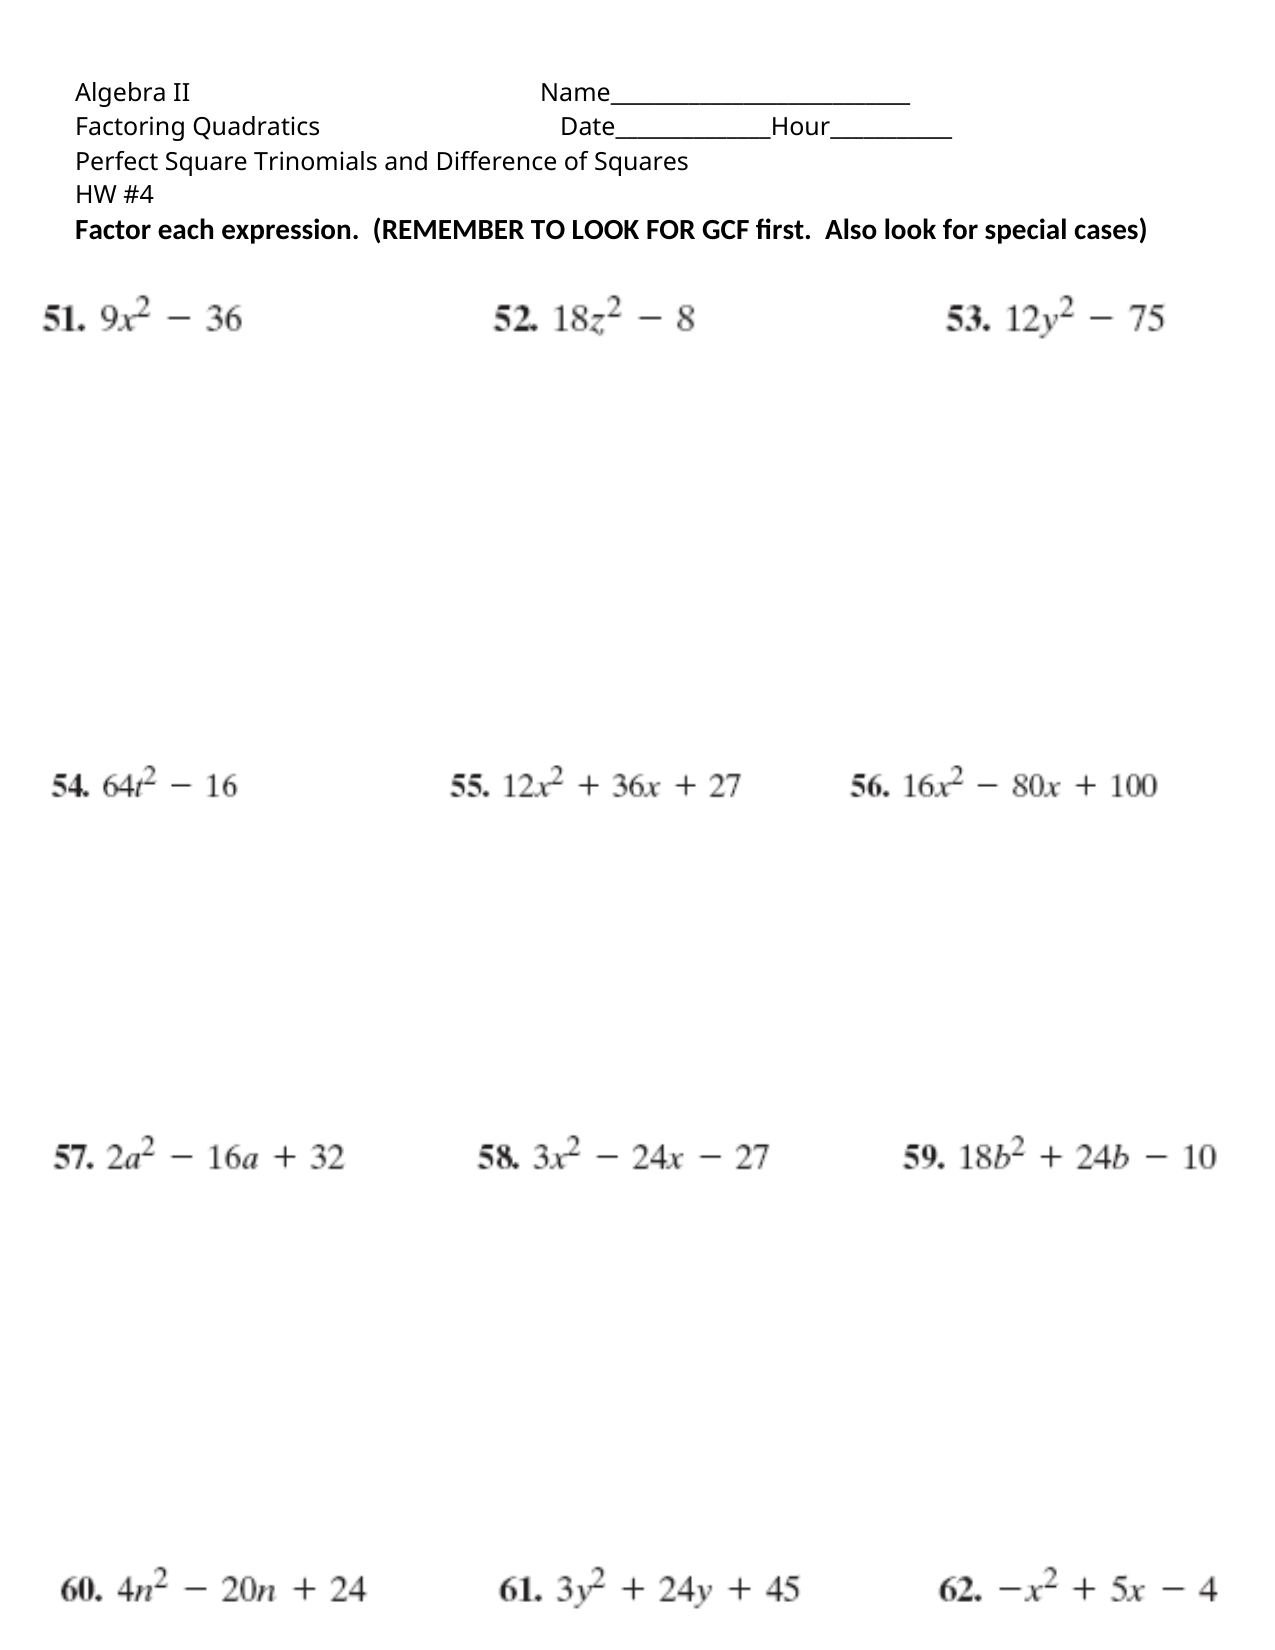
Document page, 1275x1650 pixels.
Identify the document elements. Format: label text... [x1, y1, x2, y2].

text Factoring Quadratics Date______________Hour___________ [75, 109, 1200, 143]
text HW #4 [75, 177, 1200, 211]
text Perfect Square Trinomials and Difference of Squares [75, 143, 1200, 177]
text Algebra II Name___________________________ [75, 75, 1200, 109]
text Factor each expression. (REMEMBER TO LOOK FOR GCF first. Also look for special cases) [75, 211, 1200, 247]
